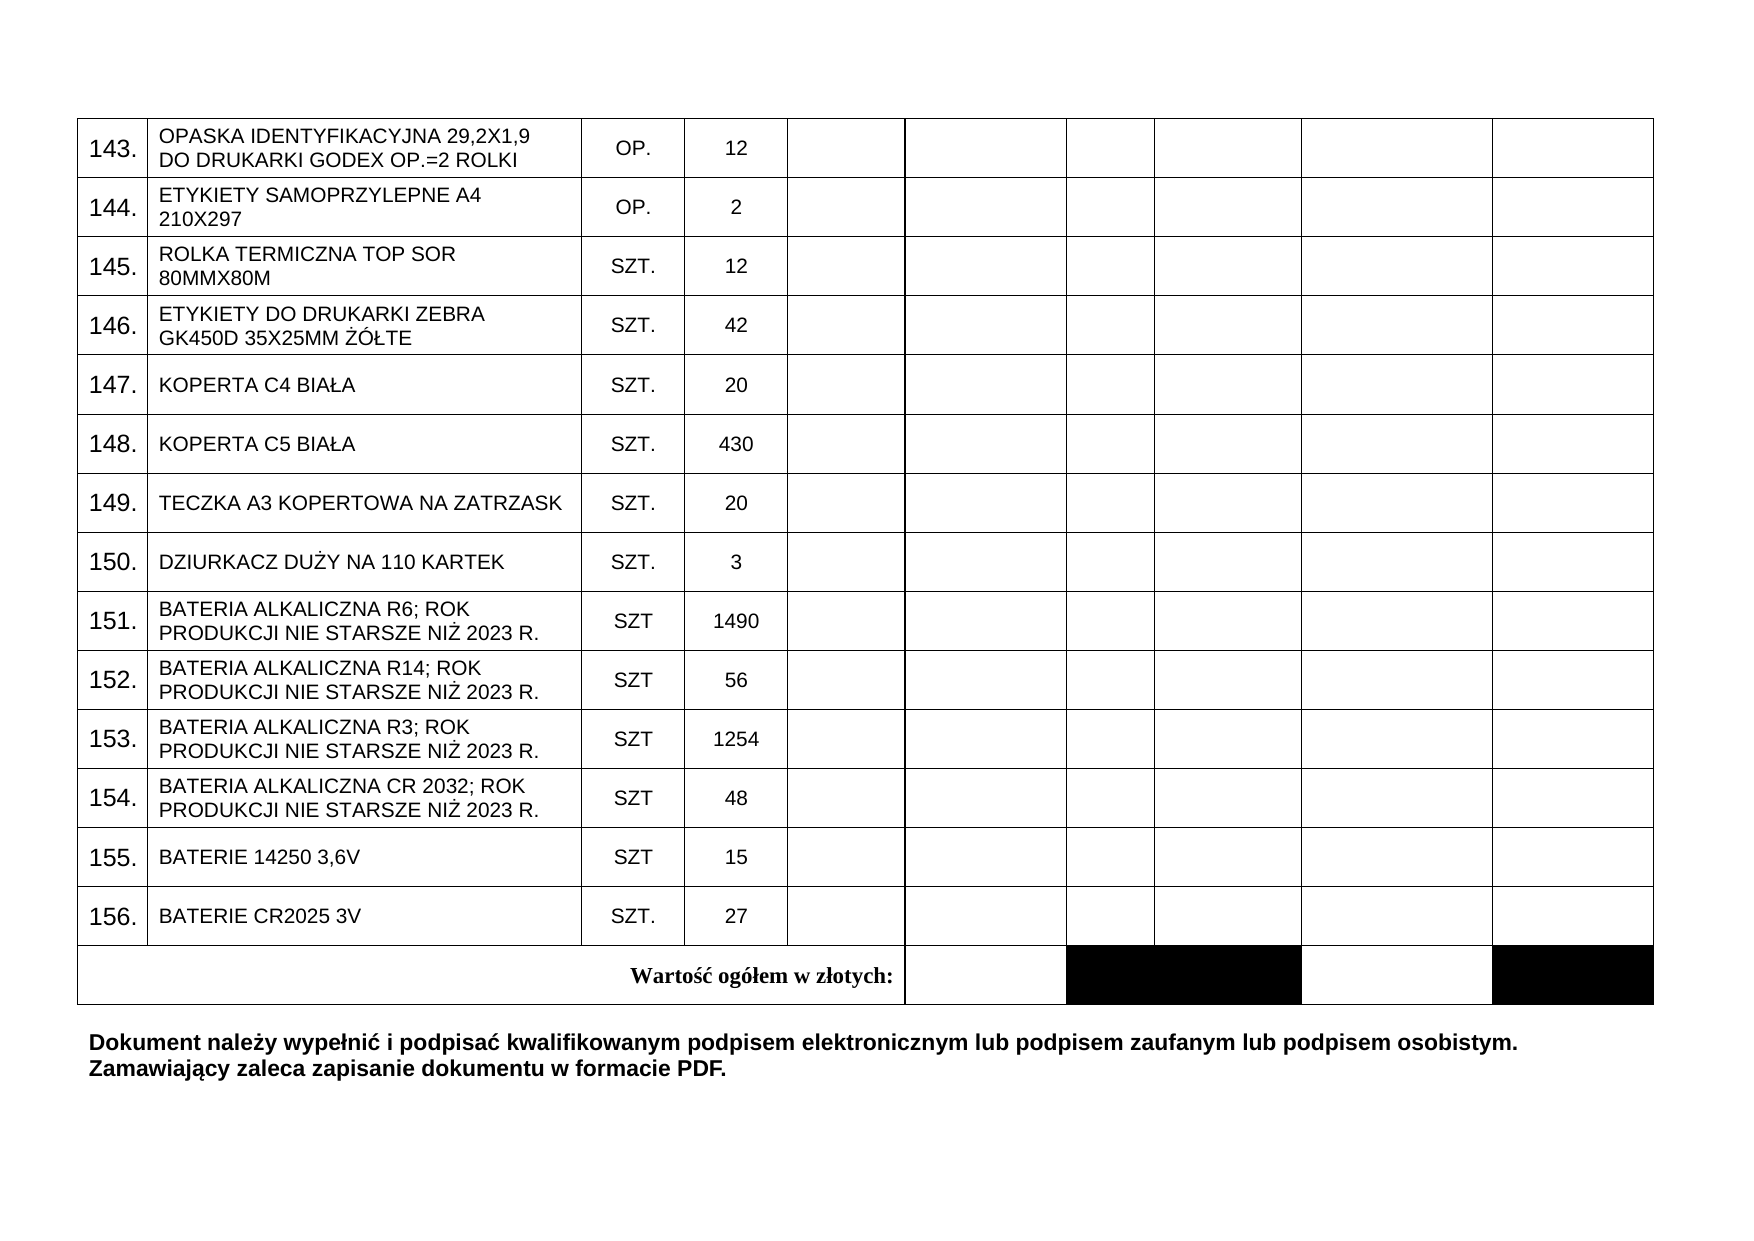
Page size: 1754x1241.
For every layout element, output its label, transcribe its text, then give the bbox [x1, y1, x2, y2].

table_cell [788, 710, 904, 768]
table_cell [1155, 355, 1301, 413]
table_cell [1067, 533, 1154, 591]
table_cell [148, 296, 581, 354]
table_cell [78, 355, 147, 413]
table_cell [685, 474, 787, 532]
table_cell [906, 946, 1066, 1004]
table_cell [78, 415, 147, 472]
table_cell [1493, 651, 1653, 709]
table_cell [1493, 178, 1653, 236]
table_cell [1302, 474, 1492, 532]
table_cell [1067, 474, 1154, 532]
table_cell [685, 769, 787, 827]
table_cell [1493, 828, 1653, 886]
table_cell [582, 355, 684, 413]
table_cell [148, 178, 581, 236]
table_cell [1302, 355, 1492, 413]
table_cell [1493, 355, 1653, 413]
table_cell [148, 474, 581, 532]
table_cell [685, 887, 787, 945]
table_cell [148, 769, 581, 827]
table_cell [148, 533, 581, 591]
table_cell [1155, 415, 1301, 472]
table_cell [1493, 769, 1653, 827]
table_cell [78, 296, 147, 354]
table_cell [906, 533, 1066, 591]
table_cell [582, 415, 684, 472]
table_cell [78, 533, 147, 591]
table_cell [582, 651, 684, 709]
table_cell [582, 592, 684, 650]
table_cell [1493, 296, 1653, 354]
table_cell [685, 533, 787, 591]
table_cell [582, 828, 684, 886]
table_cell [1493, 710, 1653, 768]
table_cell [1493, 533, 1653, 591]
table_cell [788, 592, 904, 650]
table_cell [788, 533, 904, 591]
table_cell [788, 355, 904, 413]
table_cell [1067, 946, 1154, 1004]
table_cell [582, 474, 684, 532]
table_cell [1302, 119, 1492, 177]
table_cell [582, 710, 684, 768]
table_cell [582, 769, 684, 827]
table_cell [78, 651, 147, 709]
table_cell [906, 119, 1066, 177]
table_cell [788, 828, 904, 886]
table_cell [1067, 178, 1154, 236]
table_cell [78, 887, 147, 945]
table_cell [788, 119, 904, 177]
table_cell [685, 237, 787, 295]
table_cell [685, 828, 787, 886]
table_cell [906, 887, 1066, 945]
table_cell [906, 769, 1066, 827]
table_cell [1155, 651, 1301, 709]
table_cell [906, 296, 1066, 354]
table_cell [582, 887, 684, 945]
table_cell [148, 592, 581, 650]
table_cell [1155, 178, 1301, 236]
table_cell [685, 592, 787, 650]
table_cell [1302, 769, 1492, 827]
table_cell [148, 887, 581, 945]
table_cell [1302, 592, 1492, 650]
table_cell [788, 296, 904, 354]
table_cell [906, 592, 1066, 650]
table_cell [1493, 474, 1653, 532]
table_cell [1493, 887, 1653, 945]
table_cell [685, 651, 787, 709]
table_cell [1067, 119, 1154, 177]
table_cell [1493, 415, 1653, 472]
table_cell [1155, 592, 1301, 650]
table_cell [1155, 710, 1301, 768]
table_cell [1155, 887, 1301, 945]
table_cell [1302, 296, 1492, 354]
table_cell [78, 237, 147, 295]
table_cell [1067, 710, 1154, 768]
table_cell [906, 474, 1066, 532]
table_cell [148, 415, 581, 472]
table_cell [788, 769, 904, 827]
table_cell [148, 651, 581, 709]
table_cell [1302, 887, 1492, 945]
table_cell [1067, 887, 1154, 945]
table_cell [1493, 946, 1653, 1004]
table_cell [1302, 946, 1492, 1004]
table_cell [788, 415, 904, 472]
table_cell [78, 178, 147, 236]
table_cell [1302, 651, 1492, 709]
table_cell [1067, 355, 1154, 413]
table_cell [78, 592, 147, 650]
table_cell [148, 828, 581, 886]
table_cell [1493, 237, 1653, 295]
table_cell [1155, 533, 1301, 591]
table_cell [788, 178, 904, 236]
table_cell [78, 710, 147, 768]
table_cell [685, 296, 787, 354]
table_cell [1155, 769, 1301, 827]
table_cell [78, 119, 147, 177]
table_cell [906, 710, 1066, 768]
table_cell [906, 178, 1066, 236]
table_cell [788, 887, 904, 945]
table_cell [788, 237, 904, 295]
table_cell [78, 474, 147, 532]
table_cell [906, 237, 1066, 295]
text Dokument należy wypełnić i podpisać kwalifikowanym podpisem elektronicznym lub podpisem zaufanym lub podpisem osobistym. [89, 1029, 1653, 1055]
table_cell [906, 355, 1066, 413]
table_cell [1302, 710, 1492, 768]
text Zamawiający zaleca zapisanie dokumentu w formacie PDF. [89, 1055, 1653, 1082]
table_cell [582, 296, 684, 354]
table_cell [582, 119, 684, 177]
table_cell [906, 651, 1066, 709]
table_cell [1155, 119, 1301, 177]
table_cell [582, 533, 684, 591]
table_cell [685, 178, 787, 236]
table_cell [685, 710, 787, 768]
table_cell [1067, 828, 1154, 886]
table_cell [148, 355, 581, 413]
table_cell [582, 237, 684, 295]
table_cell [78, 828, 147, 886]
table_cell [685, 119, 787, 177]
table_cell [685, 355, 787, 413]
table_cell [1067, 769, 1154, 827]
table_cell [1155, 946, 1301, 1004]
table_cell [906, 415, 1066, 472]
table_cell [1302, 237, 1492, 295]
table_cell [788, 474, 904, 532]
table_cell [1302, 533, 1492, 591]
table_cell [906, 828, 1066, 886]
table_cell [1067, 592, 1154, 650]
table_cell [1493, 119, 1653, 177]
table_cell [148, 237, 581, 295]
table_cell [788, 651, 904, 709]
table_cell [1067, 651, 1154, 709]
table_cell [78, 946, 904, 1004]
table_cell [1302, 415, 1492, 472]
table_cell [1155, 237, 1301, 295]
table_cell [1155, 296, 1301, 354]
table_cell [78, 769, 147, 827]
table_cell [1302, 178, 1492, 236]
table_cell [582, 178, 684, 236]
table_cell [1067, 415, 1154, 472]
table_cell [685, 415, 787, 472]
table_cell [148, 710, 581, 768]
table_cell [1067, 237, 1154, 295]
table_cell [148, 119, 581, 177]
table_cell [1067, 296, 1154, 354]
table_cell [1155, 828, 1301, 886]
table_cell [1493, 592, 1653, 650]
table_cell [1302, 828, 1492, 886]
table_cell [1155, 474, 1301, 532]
